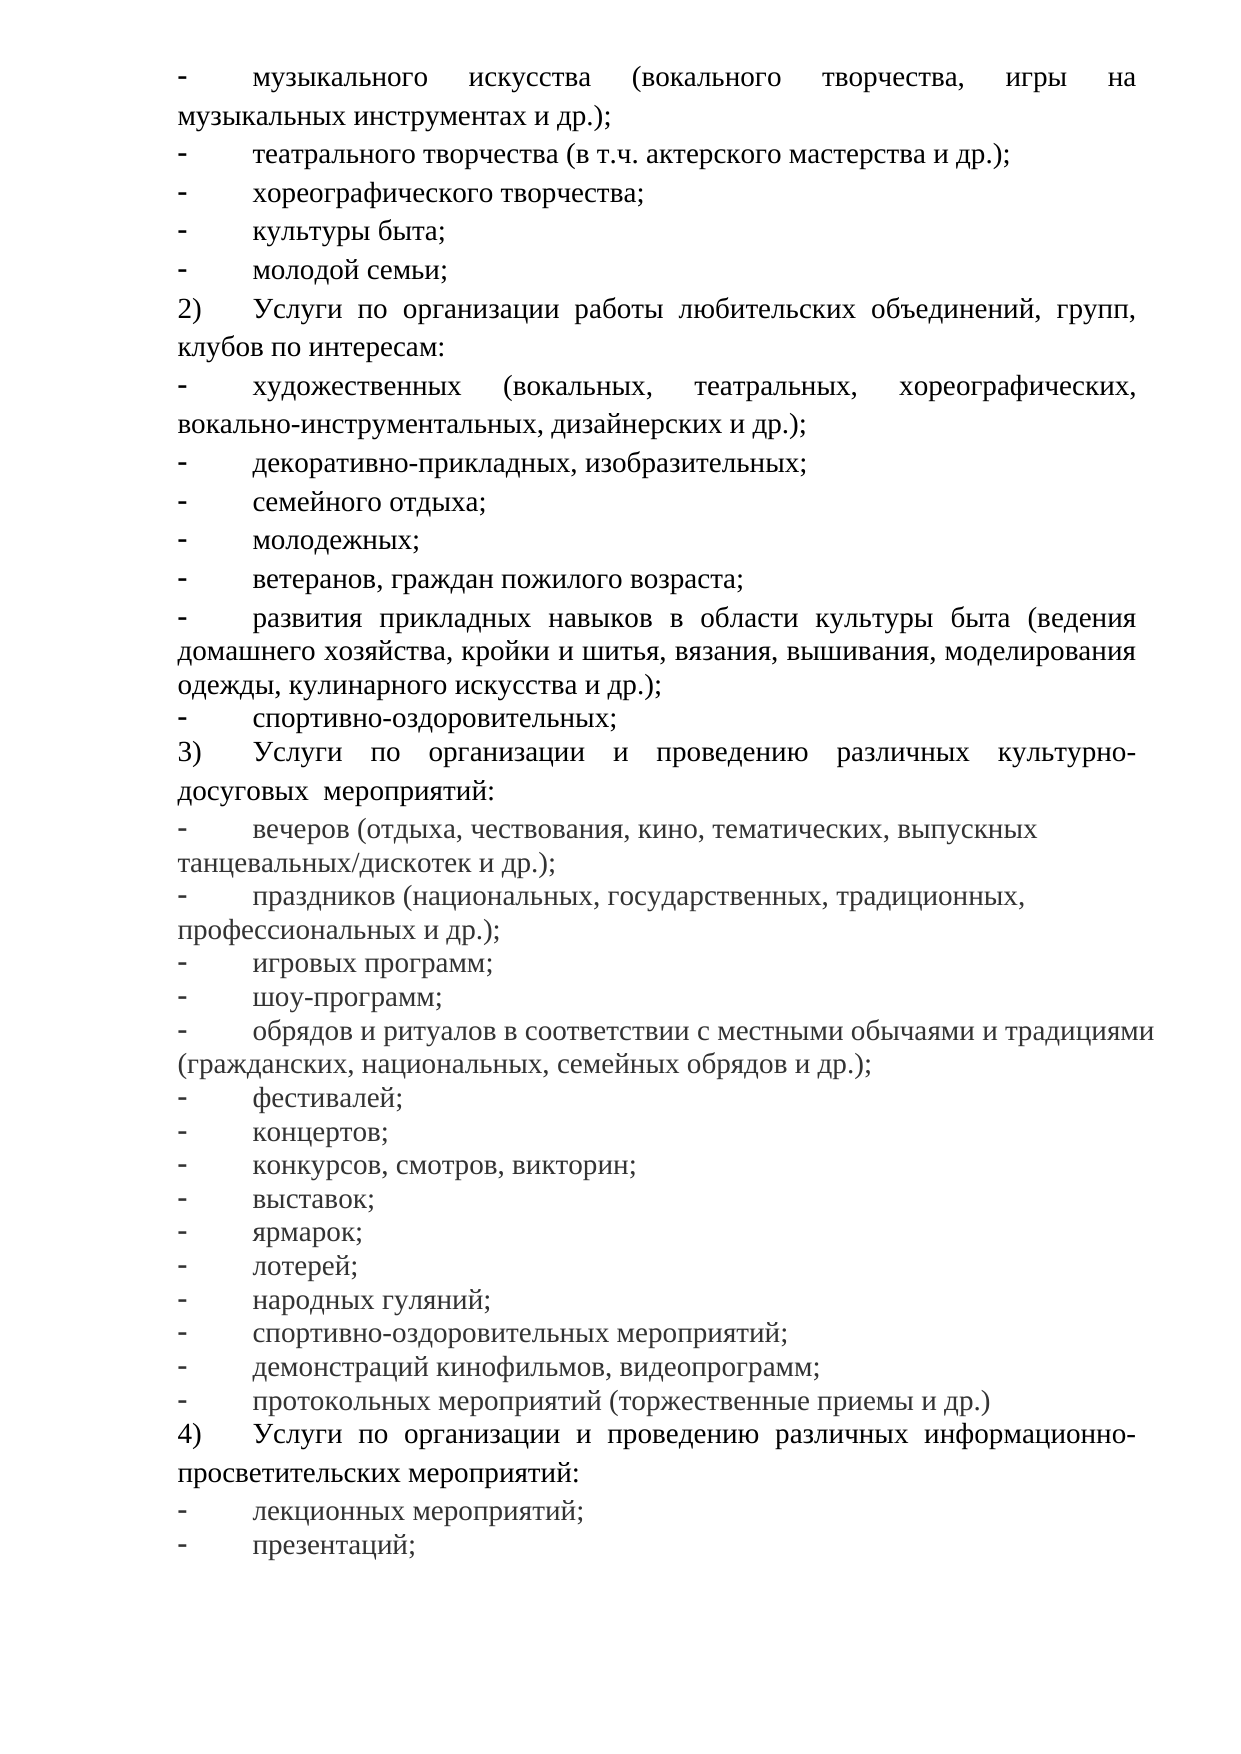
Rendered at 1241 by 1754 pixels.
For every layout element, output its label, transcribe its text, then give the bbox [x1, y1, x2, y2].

list развития прикладных навыков в области культуры быта (ведения домашнего хозяйства, кройки и шитья, вязания, вышивания, моделирования одежды, кулинарного искусства и др.); [177, 600, 1137, 700]
table_cell праздников (национальных, государственных, традиционных, профессиональных и др.); [166, 878, 1214, 946]
table_cell спортивно-оздоровительных мероприятий; [166, 1316, 1214, 1349]
list молодежных; [177, 522, 1137, 556]
list ветеранов, граждан пожилого возраста; [177, 561, 1137, 595]
list спортивно-оздоровительных; [177, 700, 1137, 734]
table_cell презентаций; [166, 1527, 1214, 1561]
table_cell протокольных мероприятий (торжественные приемы и др.) [166, 1383, 1214, 1416]
list Услуги по организации и проведению различных информационно-просветительских мероприятий: [177, 1416, 1137, 1488]
list Услуги по организации и проведению различных культурно-досуговых мероприятий: [177, 734, 1137, 806]
table_cell народных гуляний; [166, 1282, 1214, 1316]
table_cell конкурсов, смотров, викторин; [166, 1147, 1214, 1181]
table_header лекционных мероприятий; [166, 1494, 1214, 1527]
table_cell игровых программ; [166, 946, 1214, 979]
list Услуги по организации работы любительских объединений, групп, клубов по интересам: [177, 291, 1137, 363]
table_cell ярмарок; [166, 1215, 1214, 1248]
list молодой семьи; [177, 252, 1137, 286]
table_cell выставок; [166, 1181, 1214, 1214]
table_cell шоу-программ; [166, 979, 1214, 1013]
table_cell лотерей; [166, 1248, 1214, 1282]
table_cell фестивалей; [166, 1080, 1214, 1114]
list семейного отдыха; [177, 484, 1137, 517]
table_header вечеров (отдыха, чествования, кино, тематических, выпускных танцевальных/дискотек и др.); [166, 811, 1214, 878]
list хореографического творчества; [177, 175, 1137, 208]
list художественных (вокальных, театральных, хореографических, вокально-инструментальных, дизайнерских и др.); [177, 368, 1137, 440]
table_cell концертов; [166, 1114, 1214, 1147]
list театрального творчества (в т.ч. актерского мастерства и др.); [177, 136, 1137, 170]
list музыкального искусства (вокального творчества, игры на музыкальных инструментах и др.); [177, 59, 1137, 131]
table_cell демонстраций кинофильмов, видеопрограмм; [166, 1349, 1214, 1383]
list декоративно-прикладных, изобразительных; [177, 445, 1137, 479]
table_cell обрядов и ритуалов в соответствии с местными обычаями и традициями (гражданских, национальных, семейных обрядов и др.); [166, 1013, 1214, 1080]
list культуры быта; [177, 213, 1137, 247]
